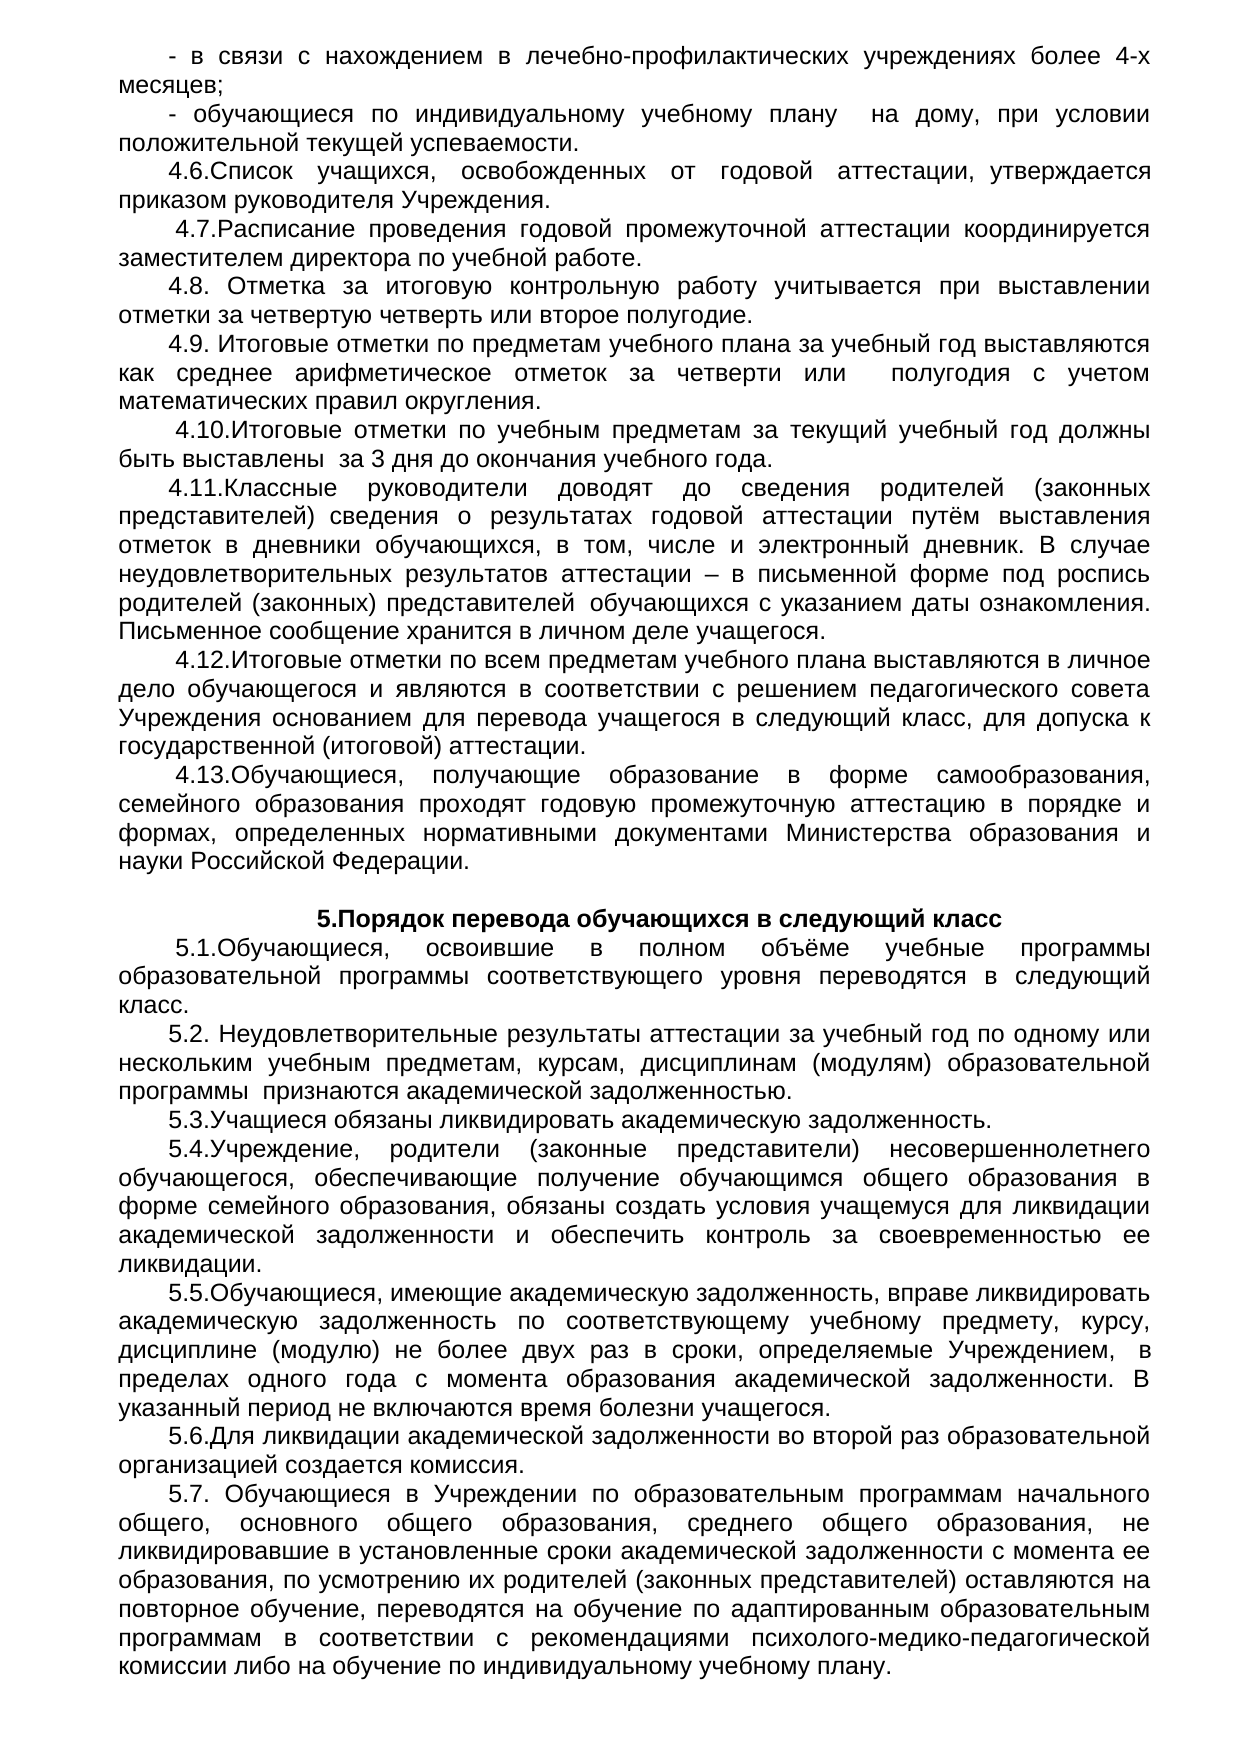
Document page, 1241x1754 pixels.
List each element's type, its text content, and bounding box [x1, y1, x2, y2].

text 4.12.Итоговые отметки по всем предметам учебного плана выставляются в личное дело обучающегося и являются в соответствии с решением педагогического совета Учреждения основанием для перевода учащегося в следующий класс, для допуска к государственной (итоговой) аттестации. [118, 645, 1152, 760]
text 5.1.Обучающиеся, освоившие в полном объёме учебные программы образовательной программы соответствующего уровня переводятся в следующий класс. [118, 933, 1152, 1019]
text - обучающиеся по индивидуальному учебному плану на дому, при условии положительной текущей успеваемости. [118, 99, 1152, 156]
text 4.10.Итоговые отметки по учебным предметам за текущий учебный год должны быть выставлены за 3 дня до окончания учебного года. [118, 415, 1152, 473]
text - в связи с нахождением в лечебно-профилактических учреждениях более 4-х месяцев; [118, 41, 1152, 99]
text 5.5.Обучающиеся, имеющие академическую задолженность, вправе ликвидировать академическую задолженность по соответствующему учебному предмету, курсу, дисциплине (модулю) не более двух раз в сроки, определяемые Учреждением, в пределах одного года с момента образования академической задолженности. В указанный период не включаются время болезни учащегося. [118, 1278, 1152, 1421]
text 5.4.Учреждение, родители (законные представители) несовершеннолетнего обучающегося, обеспечивающие получение обучающимся общего образования в форме семейного образования, обязаны создать условия учащемуся для ликвидации академической задолженности и обеспечить контроль за своевременностью ее ликвидации. [118, 1134, 1152, 1278]
text 5.3.Учащиеся обязаны ликвидировать академическую задолженность. [118, 1105, 1152, 1134]
text 5.6.Для ликвидации академической задолженности во второй раз образовательной организацией создается комиссия. [118, 1421, 1152, 1479]
text 5.2. Неудовлетворительные результаты аттестации за учебный год по одному или нескольким учебным предметам, курсам, дисциплинам (модулям) образовательной программы признаются академической задолженностью. [118, 1019, 1152, 1105]
text 4.6.Список учащихся, освобожденных от годовой аттестации, утверждается приказом руководителя Учреждения. [118, 156, 1152, 214]
text 4.8. Отметка за итоговую контрольную работу учитывается при выставлении отметки за четвертую четверть или второе полугодие. [118, 271, 1152, 329]
text 5.7. Обучающиеся в Учреждении по образовательным программам начального общего, основного общего образования, среднего общего образования, не ликвидировавшие в установленные сроки академической задолженности с момента ее образования, по усмотрению их родителей (законных представителей) оставляются на повторное обучение, переводятся на обучение по адаптированным образовательным программам в соответствии с рекомендациями психолого-медико-педагогической комиссии либо на обучение по индивидуальному учебному плану. [118, 1479, 1152, 1680]
text 4.7.Расписание проведения годовой промежуточной аттестации координируется заместителем директора по учебной работе. [118, 214, 1152, 271]
text 4.11.Классные руководители доводят до сведения родителей (законных представителей) сведения о результатах годовой аттестации путём выставления отметок в дневники обучающихся, в том, числе и электронный дневник. В случае неудовлетворительных результатов аттестации – в письменной форме под роспись родителей (законных) представителей обучающихся с указанием даты ознакомления. Письменное сообщение хранится в личном деле учащегося. [118, 473, 1152, 645]
text 4.9. Итоговые отметки по предметам учебного плана за учебный год выставляются как среднее арифметическое отметок за четверти или полугодия с учетом математических правил округления. [118, 329, 1152, 415]
text 4.13.Обучающиеся, получающие образование в форме самообразования, семейного образования проходят годовую промежуточную аттестацию в порядке и формах, определенных нормативными документами Министерства образования и науки Российской Федерации. [118, 760, 1152, 875]
text 5.Порядок перевода обучающихся в следующий класс [118, 904, 1152, 933]
